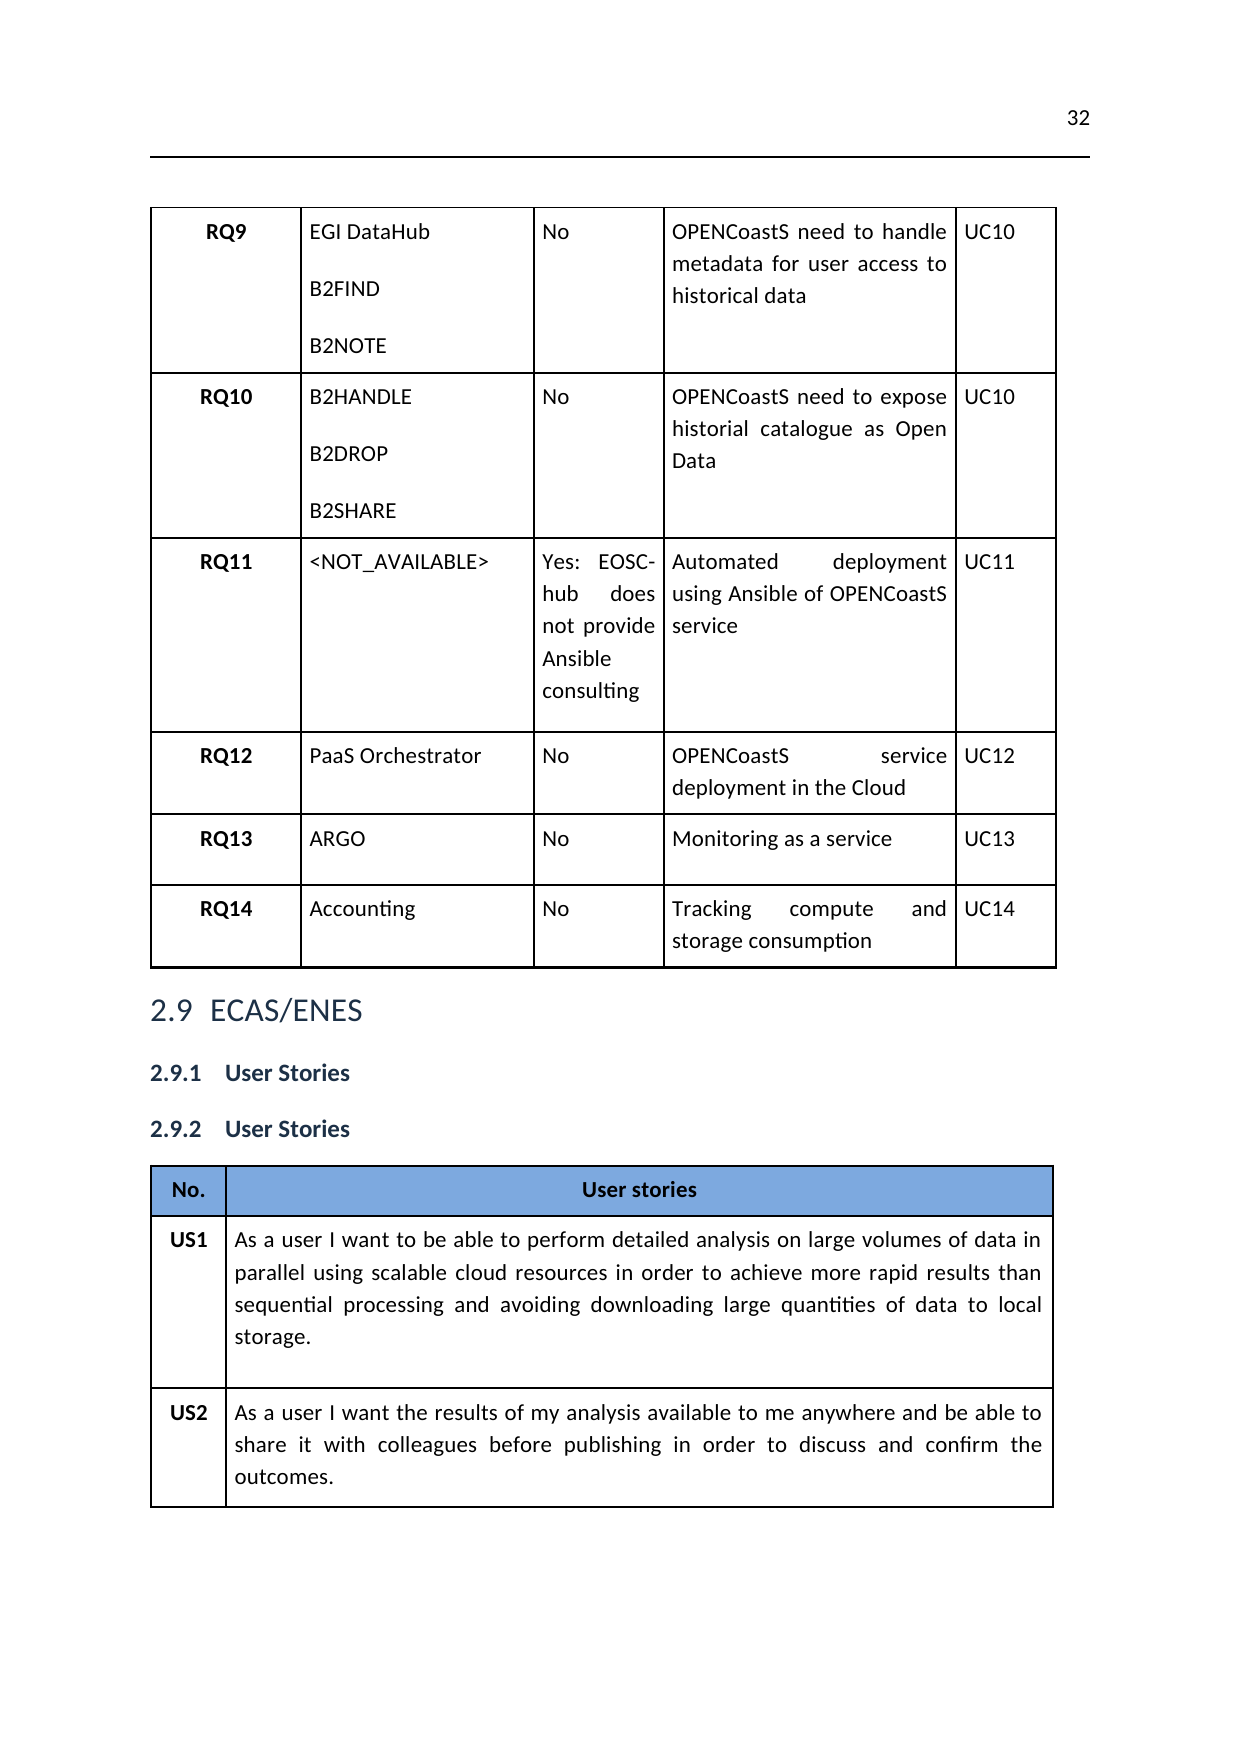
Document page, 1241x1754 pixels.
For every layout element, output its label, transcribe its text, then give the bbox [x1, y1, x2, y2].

table_cell UC13 [957, 815, 1055, 884]
table_cell PaaS Orchestrator [302, 733, 533, 813]
table_cell Tracking compute and storage consumption [665, 886, 955, 966]
table_cell RQ10 [152, 374, 300, 537]
table_cell RQ11 [152, 539, 300, 731]
table_cell UC10 [957, 374, 1055, 537]
subtitle User Stories [150, 1113, 1090, 1143]
table_cell OPENCoastS service deployment in the Cloud [665, 733, 955, 813]
table_cell As a user I want the results of my analysis available to me anywhere and be able to share it with colleagues before publishing in order to discuss and confirm the outcomes. [227, 1389, 1052, 1506]
table_cell No [535, 208, 663, 372]
table_cell Accounting [302, 886, 533, 966]
table_cell UC11 [957, 539, 1055, 731]
table_cell No [535, 733, 663, 813]
table_cell UC14 [957, 886, 1055, 966]
table_cell RQ14 [152, 886, 300, 966]
table_cell UC10 [957, 208, 1055, 372]
table_cell Automated deployment using Ansible of OPENCoastS service [665, 539, 955, 731]
table_header No. [152, 1167, 225, 1215]
subtitle ECAS/ENES [150, 989, 1090, 1030]
table_cell Yes: EOSC-hub does not provide Ansible consulting [535, 539, 663, 731]
table_cell RQ12 [152, 733, 300, 813]
table_cell RQ9 [152, 208, 300, 372]
table_cell US1 [152, 1217, 225, 1387]
table_cell US2 [152, 1389, 225, 1506]
table_cell As a user I want to be able to perform detailed analysis on large volumes of data in parallel using scalable cloud resources in order to achieve more rapid results than sequential processing and avoiding downloading large quantities of data to local storage. [227, 1217, 1052, 1387]
table_cell OPENCoastS need to handle metadata for user access to historical data [665, 208, 955, 372]
table_cell UC12 [957, 733, 1055, 813]
table_cell ARGO [302, 815, 533, 884]
table_cell EGI DataHub B2FIND B2NOTE [302, 208, 533, 372]
table_cell Monitoring as a service [665, 815, 955, 884]
subtitle User Stories [150, 1057, 1090, 1087]
table_cell OPENCoastS need to expose historial catalogue as Open Data [665, 374, 955, 537]
table_header User stories [227, 1167, 1052, 1215]
table_cell No [535, 815, 663, 884]
table_cell RQ13 [152, 815, 300, 884]
table_cell No [535, 374, 663, 537]
table_cell <NOT_AVAILABLE> [302, 539, 533, 731]
table_cell No [535, 886, 663, 966]
table_cell B2HANDLE B2DROP B2SHARE [302, 374, 533, 537]
